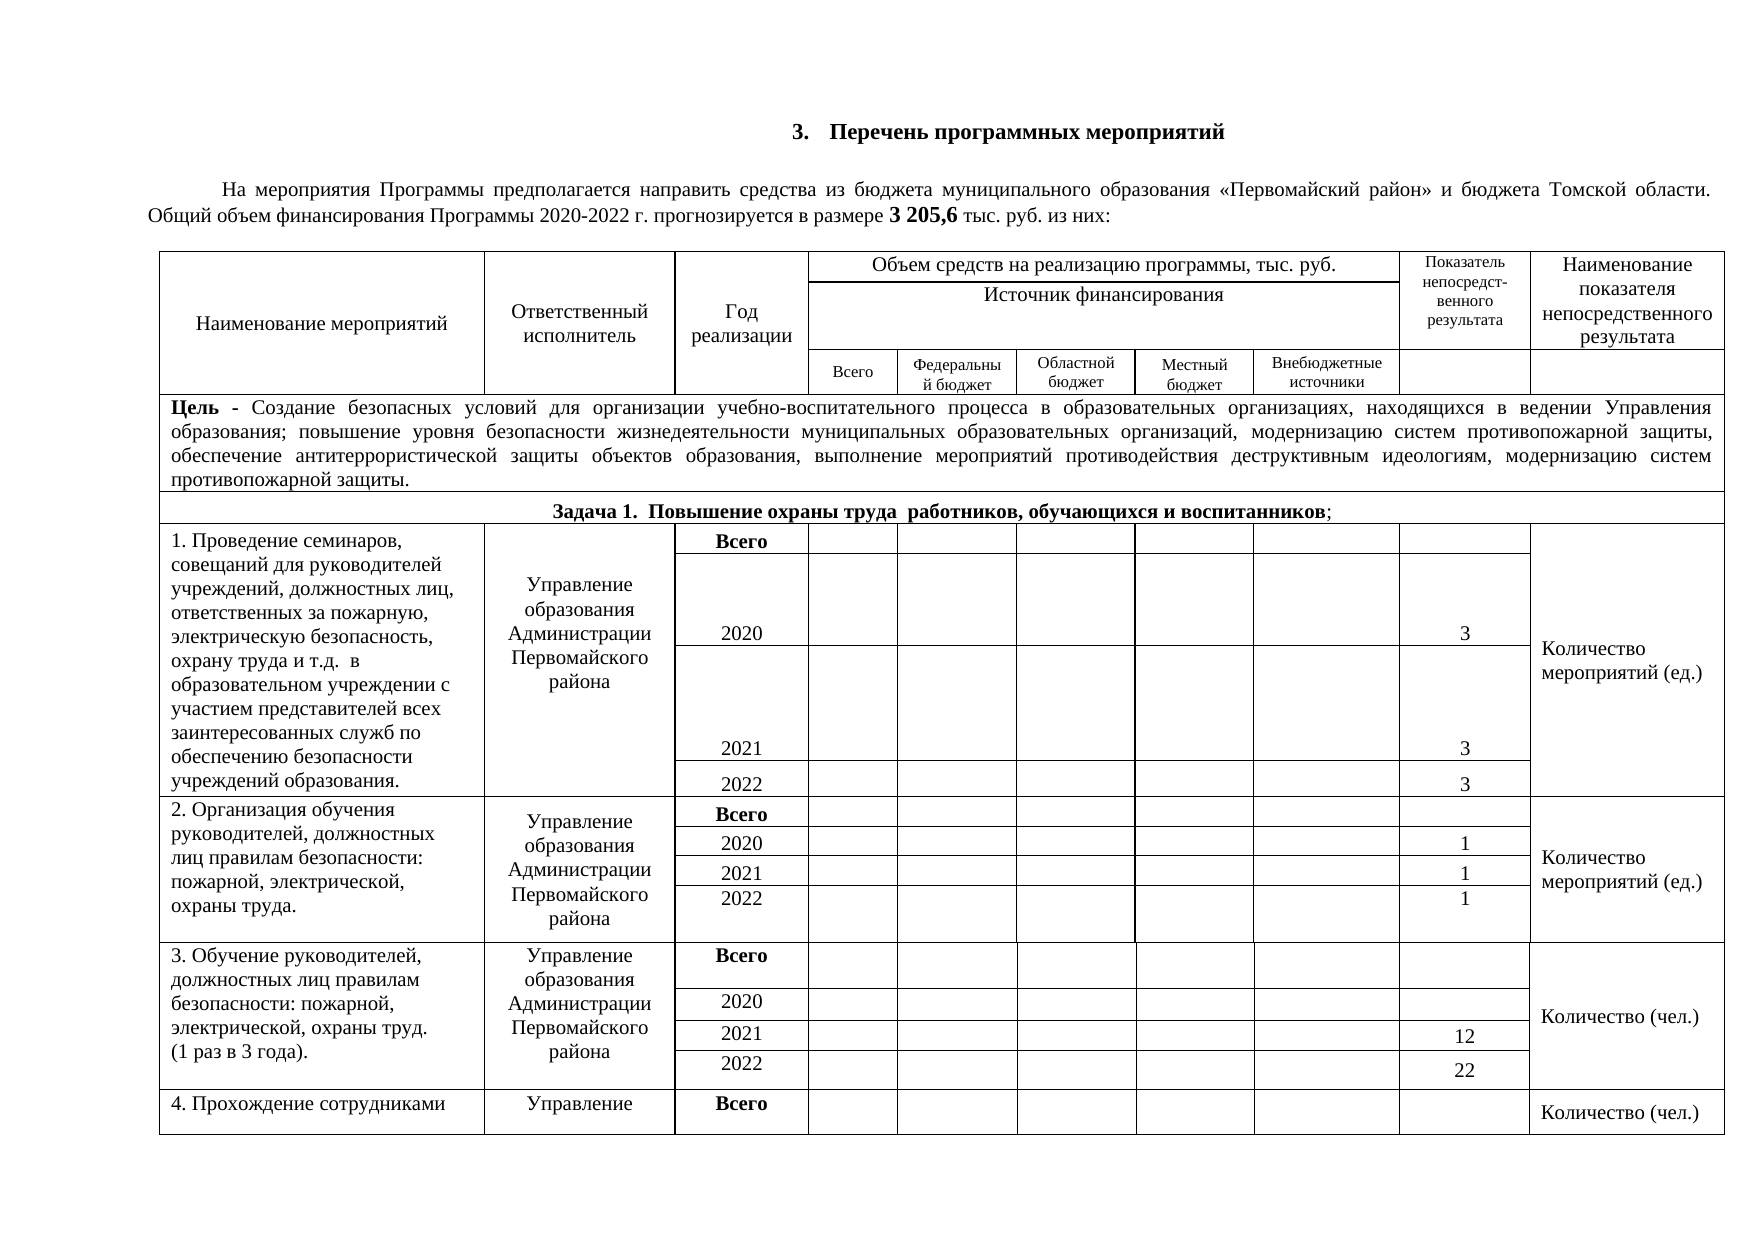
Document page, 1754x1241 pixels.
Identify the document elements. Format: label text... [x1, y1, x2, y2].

table_cell 3 [1400, 761, 1530, 796]
table_cell 2022 [676, 761, 808, 796]
table_cell Всего [809, 350, 897, 393]
table_cell [1136, 886, 1253, 942]
table_cell [1017, 797, 1134, 826]
table_cell [1400, 524, 1530, 553]
text На мероприятия Программы предполагается направить средства из бюджета муниципального образования «Первомайский район» и бюджета Томской области. Общий объем финансирования Программы 2020-2022 г. прогнозируется в размере 3 205,6 тыс. руб. из них: [148, 177, 1713, 227]
table_cell [898, 989, 1017, 1020]
table_cell [1254, 797, 1399, 826]
table_cell [1018, 1021, 1136, 1050]
table_cell 1 [1400, 886, 1530, 942]
table_cell Всего [676, 943, 808, 988]
table_cell [898, 1051, 1017, 1089]
table_cell Управление образования Администрации Первомайского района [485, 943, 674, 1089]
table_cell [809, 554, 897, 645]
table_cell [809, 886, 897, 942]
table_cell Источник финансирования [809, 283, 1399, 348]
table_cell [1255, 1090, 1399, 1134]
table_cell [1136, 856, 1253, 885]
table_cell [1137, 943, 1254, 988]
table_cell [898, 943, 1017, 988]
table_cell Цель - Создание безопасных условий для организации учебно-воспитательного процесса в образовательных организациях, находящихся в ведении Управления образования; повышение уровня безопасности жизнедеятельности муниципальных образовательных организаций, модернизацию систем противопожарной защиты, обеспечение антитеррористической защиты объектов образования, выполнение мероприятий противодействия деструктивным идеологиям, модернизацию систем противопожарной защиты. [160, 395, 1724, 491]
table_cell [1137, 1021, 1254, 1050]
table_cell 2021 [676, 646, 808, 760]
table_cell 12 [1400, 1021, 1529, 1050]
table_cell [898, 1021, 1017, 1050]
table_header Наименование мероприятий [160, 252, 484, 393]
table_cell Областной бюджет [1017, 350, 1134, 393]
table_cell [898, 524, 1016, 553]
table_cell Федеральный бюджет [898, 350, 1016, 393]
table_cell [1400, 1090, 1529, 1134]
table_cell [1136, 827, 1253, 855]
table_cell [1017, 886, 1134, 942]
table_cell Управление образования Администрации Первомайского района [485, 797, 674, 942]
table_cell 2021 [676, 856, 808, 885]
table_cell [1254, 646, 1399, 760]
table_cell [1136, 524, 1253, 553]
table_cell [1137, 989, 1254, 1020]
table_cell 2. Организация обучения руководителей, должностных лиц правилам безопасности: пожарной, электрической, охраны труда. [160, 797, 484, 942]
table_cell [1017, 827, 1134, 855]
table_cell [1400, 943, 1529, 988]
table_cell 2021 [676, 1021, 808, 1050]
table_cell 2022 [676, 886, 808, 942]
table_cell [1017, 761, 1134, 796]
table_cell [1136, 646, 1253, 760]
table_cell [809, 524, 897, 553]
table_cell [1137, 1051, 1254, 1089]
table_cell [1531, 350, 1724, 393]
table_cell 22 [1400, 1051, 1529, 1089]
table_cell Количество мероприятий (ед.) [1531, 797, 1724, 942]
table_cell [485, 1090, 674, 1134]
table_header Год реализации [676, 252, 808, 393]
table_cell Всего [676, 1090, 808, 1134]
table_cell [1255, 989, 1399, 1020]
table_cell 2020 [676, 827, 808, 855]
table_cell 1 [1400, 856, 1530, 885]
table_cell [898, 856, 1016, 885]
table_cell [1136, 554, 1253, 645]
table_cell [898, 646, 1016, 760]
table_cell [809, 856, 897, 885]
table_cell 1 [1400, 827, 1530, 855]
table_cell [809, 1051, 897, 1089]
table_cell [1254, 827, 1399, 855]
table_cell [1254, 761, 1399, 796]
table_cell 1. Проведение семинаров, совещаний для руководителей учреждений, должностных лиц, ответственных за пожарную, электрическую безопасность, охрану труда и т.д. в образовательном учреждении с участием представителей всех заинтересованных служб по обеспечению безопасности учреждений образования. [160, 524, 484, 796]
table_cell [809, 943, 897, 988]
table_cell [1018, 943, 1136, 988]
table_cell Местный бюджет [1136, 350, 1253, 393]
table_cell Всего [676, 524, 808, 553]
table_cell [1254, 856, 1399, 885]
table_cell [898, 554, 1016, 645]
table_cell [1018, 1090, 1136, 1134]
table_cell [809, 827, 897, 855]
table_cell [898, 761, 1016, 796]
table_cell Задача 1. Повышение охраны труда работников, обучающихся и воспитанников; [160, 492, 1724, 523]
table_cell [809, 761, 897, 796]
table_cell 3 [1400, 646, 1530, 760]
table_cell [1400, 989, 1529, 1020]
table_cell [1018, 989, 1136, 1020]
table_cell [1255, 1021, 1399, 1050]
table_cell [898, 797, 1016, 826]
table_cell [1017, 524, 1134, 553]
table_cell [1254, 554, 1399, 645]
table_cell Управление образования Администрации Первомайского района [485, 524, 674, 796]
table_cell [1400, 350, 1530, 393]
table_cell [809, 646, 897, 760]
table_cell [1017, 646, 1134, 760]
table_cell [1136, 761, 1253, 796]
table_cell [1254, 886, 1399, 942]
table_cell 3 [1400, 554, 1530, 645]
table_header Объем средств на реализацию программы, тыс. руб. [809, 252, 1399, 281]
table_cell Количество (чел.) [1530, 1090, 1724, 1134]
table_cell [1017, 554, 1134, 645]
table_cell [809, 797, 897, 826]
table_cell 2020 [676, 989, 808, 1020]
table_cell [1137, 1090, 1254, 1134]
table_cell Количество (чел.) [1530, 943, 1724, 1089]
table_cell [809, 1090, 897, 1134]
list Перечень программных мероприятий [223, 118, 1754, 144]
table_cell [160, 1090, 484, 1134]
table_cell [809, 989, 897, 1020]
table_cell Количество мероприятий (ед.) [1531, 524, 1724, 796]
table_cell Всего [676, 797, 808, 826]
table_cell [1254, 524, 1399, 553]
table_cell 3. Обучение руководителей, должностных лиц правилам безопасности: пожарной, электрической, охраны труд. (1 раз в 3 года). [160, 943, 484, 1089]
table_header Ответственный исполнитель [485, 252, 674, 393]
table_cell [809, 1021, 897, 1050]
table_header Показатель непосредст-венного результата [1400, 252, 1530, 348]
table_header Наименование показателя непосредственного результата [1531, 252, 1724, 348]
table_cell [1255, 1051, 1399, 1089]
table_cell [1255, 943, 1399, 988]
table_cell [1018, 1051, 1136, 1089]
table_cell [1017, 856, 1134, 885]
table_cell 2020 [676, 554, 808, 645]
table_cell [898, 1090, 1017, 1134]
table_cell [898, 886, 1016, 942]
table_cell Внебюджетные источники [1254, 350, 1399, 393]
table_cell [1400, 797, 1530, 826]
table_cell [1136, 797, 1253, 826]
table_cell [898, 827, 1016, 855]
table_cell 2022 [676, 1051, 808, 1089]
